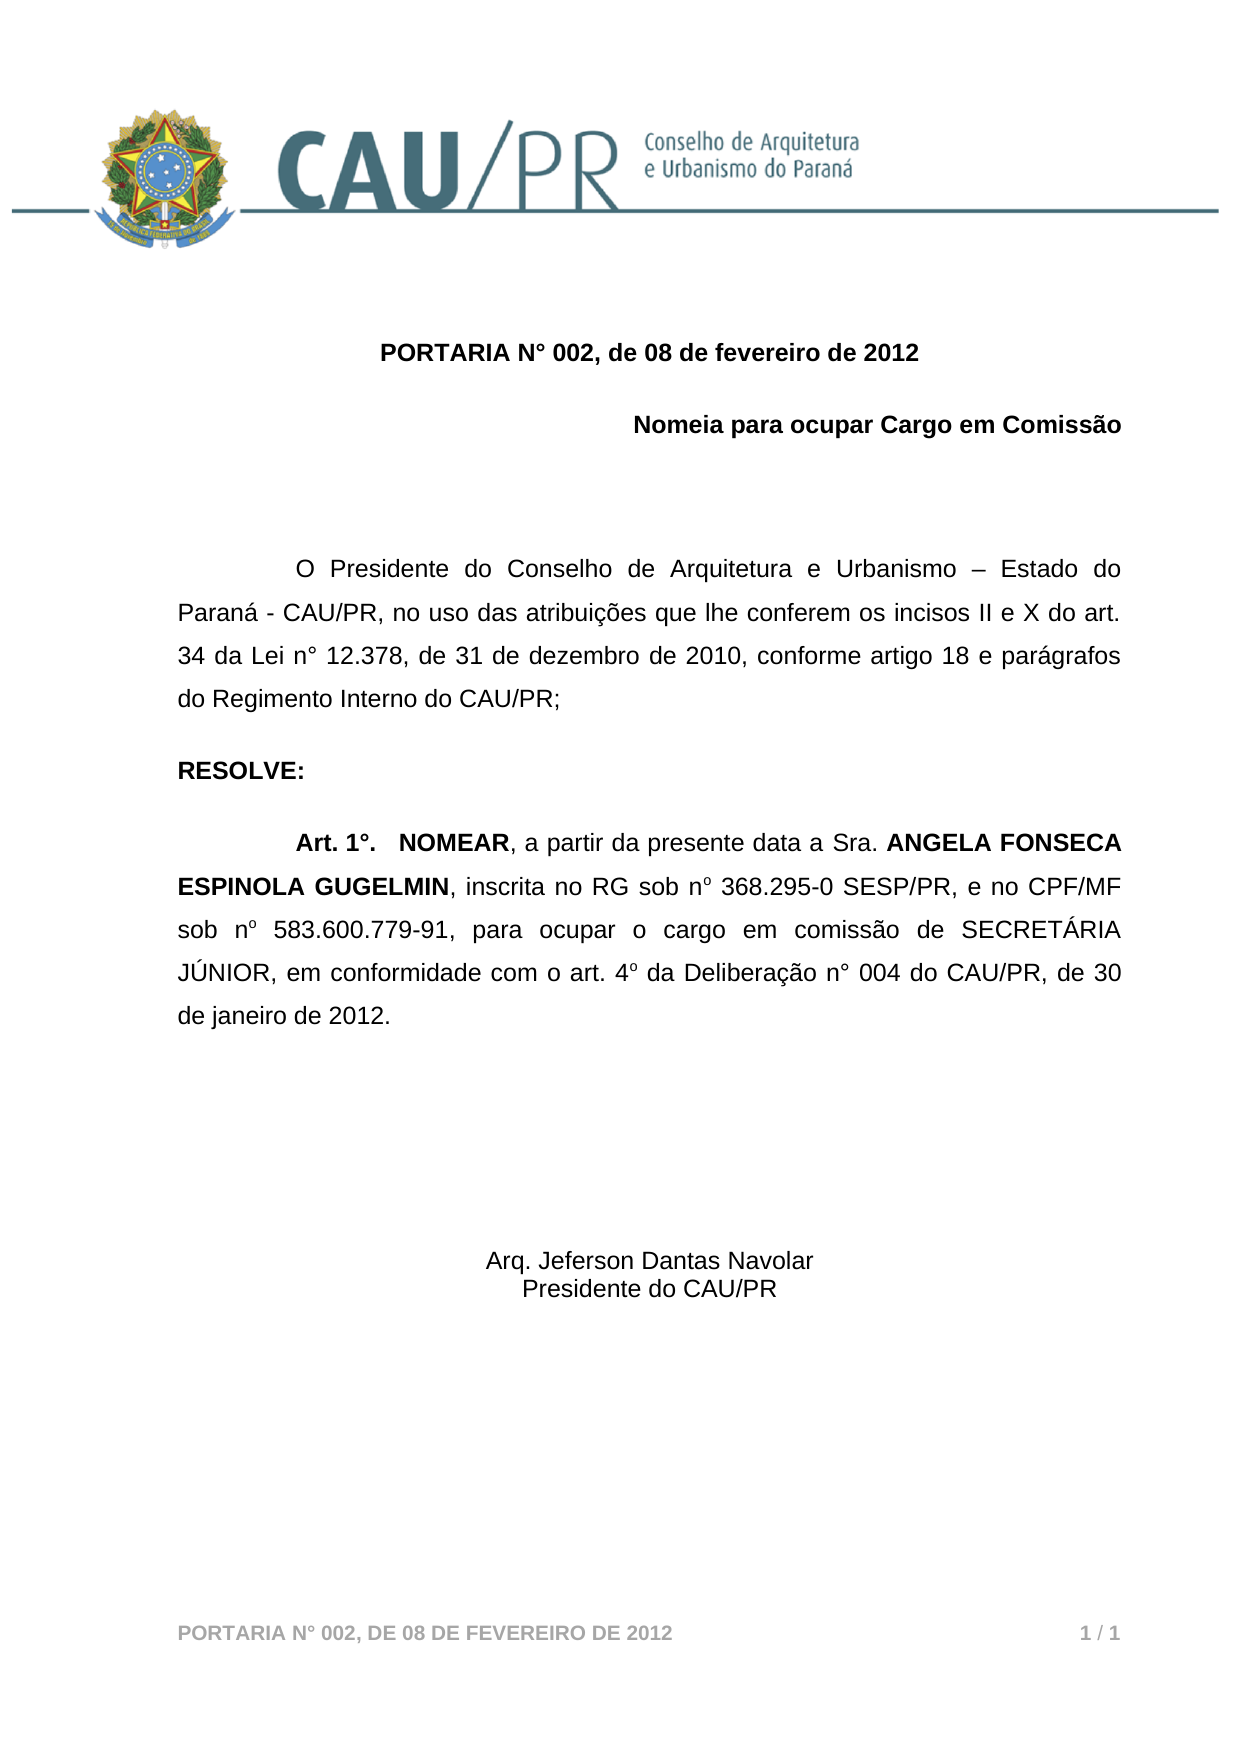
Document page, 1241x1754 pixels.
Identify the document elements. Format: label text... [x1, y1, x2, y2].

picture [11, 75, 1219, 309]
text Arq. Jeferson Dantas Navolar [177, 1246, 1122, 1274]
text RESOLVE: [177, 756, 1122, 785]
text Nomeia para ocupar Cargo em Comissão [177, 410, 1122, 439]
text PORTARIA N° 002, de 08 de fevereiro de 2012 [177, 338, 1122, 366]
list NOMEAR, a partir da presente data a Sra. ANGELA FONSECA ESPINOLA GUGELMIN, inscrita no RG sob no 368.295-0 SESP/PR, e no CPF/MF sob no 583.600.779-91, para ocupar o cargo em comissão de SECRETÁRIA JÚNIOR, em conformidade com o art. 4o da Deliberação n° 004 do CAU/PR, de 30 de janeiro de 2012. [177, 828, 1122, 1030]
text O Presidente do Conselho de Arquitetura e Urbanismo – Estado do Paraná - CAU/PR, no uso das atribuições que lhe conferem os incisos II e X do art. 34 da Lei n° 12.378, de 31 de dezembro de 2010, conforme artigo 18 e parágrafos do Regimento Interno do CAU/PR; [177, 554, 1122, 713]
text Presidente do CAU/PR [177, 1274, 1122, 1303]
